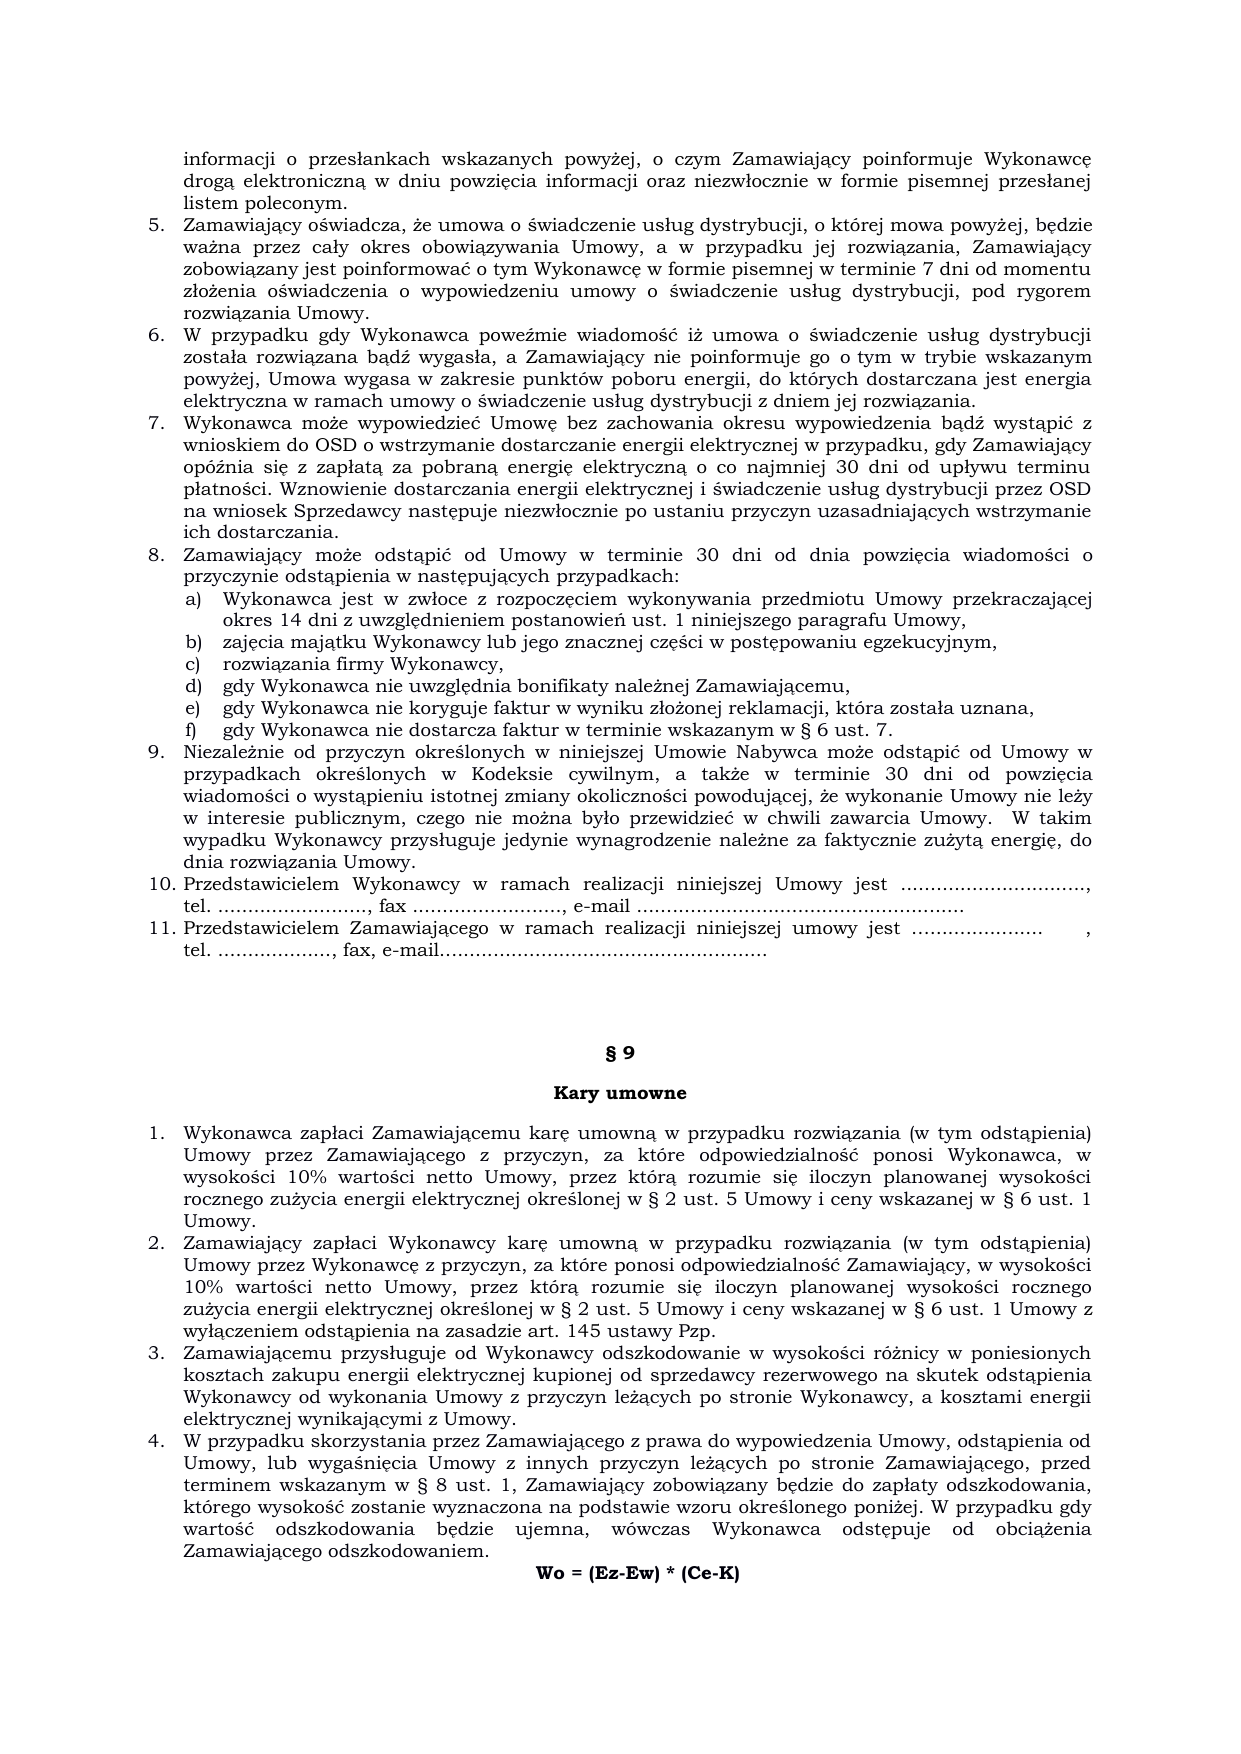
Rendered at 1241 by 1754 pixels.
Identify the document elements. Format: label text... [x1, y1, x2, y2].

list Wykonawca jest w zwłoce z rozpoczęciem wykonywania przedmiotu Umowy przekraczającej okres 14 dni z uwzględnieniem postanowień ust. 1 niniejszego paragrafu Umowy, [185, 587, 1093, 631]
text § 9 [148, 1041, 1093, 1063]
list Przedstawicielem Wykonawcy w ramach realizacji niniejszej Umowy jest ..............................., tel. ........................., fax ........................., e-mail ....................................................... [148, 873, 1093, 917]
list W przypadku gdy Wykonawca poweźmie wiadomość iż umowa o świadczenie usług dystrybucji została rozwiązana bądź wygasła, a Zamawiający nie poinformuje go o tym w trybie wskazanym powyżej, Umowa wygasa w zakresie punktów poboru energii, do których dostarczana jest energia elektryczna w ramach umowy o świadczenie usług dystrybucji z dniem jej rozwiązania. [148, 323, 1093, 411]
list W przypadku skorzystania przez Zamawiającego z prawa do wypowiedzenia Umowy, odstąpienia od Umowy, lub wygaśnięcia Umowy z innych przyczyn leżących po stronie Zamawiającego, przed terminem wskazanym w § 8 ust. 1, Zamawiający zobowiązany będzie do zapłaty odszkodowania, którego wysokość zostanie wyznaczona na podstawie wzoru określonego poniżej. W przypadku gdy wartość odszkodowania będzie ujemna, wówczas Wykonawca odstępuje od obciążenia Zamawiającego odszkodowaniem. [148, 1430, 1093, 1562]
list gdy Wykonawca nie uwzględnia bonifikaty należnej Zamawiającemu, [185, 675, 1093, 697]
list Niezależnie od przyczyn określonych w niniejszej Umowie Nabywca może odstąpić od Umowy w przypadkach określonych w Kodeksie cywilnym, a także w terminie 30 dni od powzięcia wiadomości o wystąpieniu istotnej zmiany okoliczności powodującej, że wykonanie Umowy nie leży w interesie publicznym, czego nie można było przewidzieć w chwili zawarcia Umowy. W takim wypadku Wykonawcy przysługuje jedynie wynagrodzenie należne za faktycznie zużytą energię, do dnia rozwiązania Umowy. [148, 741, 1093, 873]
list Zamawiający oświadcza, że umowa o świadczenie usług dystrybucji, o której mowa powyżej, będzie ważna przez cały okres obowiązywania Umowy, a w przypadku jej rozwiązania, Zamawiający zobowiązany jest poinformować o tym Wykonawcę w formie pisemnej w terminie 7 dni od momentu złożenia oświadczenia o wypowiedzeniu umowy o świadczenie usług dystrybucji, pod rygorem rozwiązania Umowy. [148, 213, 1093, 323]
list Zamawiającemu przysługuje od Wykonawcy odszkodowanie w wysokości różnicy w poniesionych kosztach zakupu energii elektrycznej kupionej od sprzedawcy rezerwowego na skutek odstąpienia Wykonawcy od wykonania Umowy z przyczyn leżących po stronie Wykonawcy, a kosztami energii elektrycznej wynikającymi z Umowy. [148, 1342, 1093, 1430]
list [148, 148, 1093, 213]
text Wo = (Ez-Ew) * (Ce-K) [183, 1562, 1093, 1584]
list Zamawiający może odstąpić od Umowy w terminie 30 dni od dnia powzięcia wiadomości o przyczynie odstąpienia w następujących przypadkach: [148, 543, 1093, 587]
list gdy Wykonawca nie dostarcza faktur w terminie wskazanym w § 6 ust. 7. [185, 719, 1093, 741]
list rozwiązania firmy Wykonawcy, [185, 653, 1093, 675]
list Przedstawicielem Zamawiającego w ramach realizacji niniejszej umowy jest …................... , tel. ..................., fax, e-mail....................................................... [148, 917, 1093, 961]
list Wykonawca zapłaci Zamawiającemu karę umowną w przypadku rozwiązania (w tym odstąpienia) Umowy przez Zamawiającego z przyczyn, za które odpowiedzialność ponosi Wykonawca, w wysokości 10% wartości netto Umowy, przez którą rozumie się iloczyn planowanej wysokości rocznego zużycia energii elektrycznej określonej w § 2 ust. 5 Umowy i ceny wskazanej w § 6 ust. 1 Umowy. [148, 1122, 1093, 1232]
text Kary umowne [148, 1082, 1093, 1104]
list gdy Wykonawca nie koryguje faktur w wyniku złożonej reklamacji, która została uznana, [185, 697, 1093, 719]
list zajęcia majątku Wykonawcy lub jego znacznej części w postępowaniu egzekucyjnym, [185, 631, 1093, 653]
list Wykonawca może wypowiedzieć Umowę bez zachowania okresu wypowiedzenia bądź wystąpić z wnioskiem do OSD o wstrzymanie dostarczanie energii elektrycznej w przypadku, gdy Zamawiający opóźnia się z zapłatą za pobraną energię elektryczną o co najmniej 30 dni od upływu terminu płatności. Wznowienie dostarczania energii elektrycznej i świadczenie usług dystrybucji przez OSD na wniosek Sprzedawcy następuje niezwłocznie po ustaniu przyczyn uzasadniających wstrzymanie ich dostarczania. [148, 411, 1093, 543]
list Zamawiający zapłaci Wykonawcy karę umowną w przypadku rozwiązania (w tym odstąpienia) Umowy przez Wykonawcę z przyczyn, za które ponosi odpowiedzialność Zamawiający, w wysokości 10% wartości netto Umowy, przez którą rozumie się iloczyn planowanej wysokości rocznego zużycia energii elektrycznej określonej w § 2 ust. 5 Umowy i ceny wskazanej w § 6 ust. 1 Umowy z wyłączeniem odstąpienia na zasadzie art. 145 ustawy Pzp. [148, 1232, 1093, 1342]
